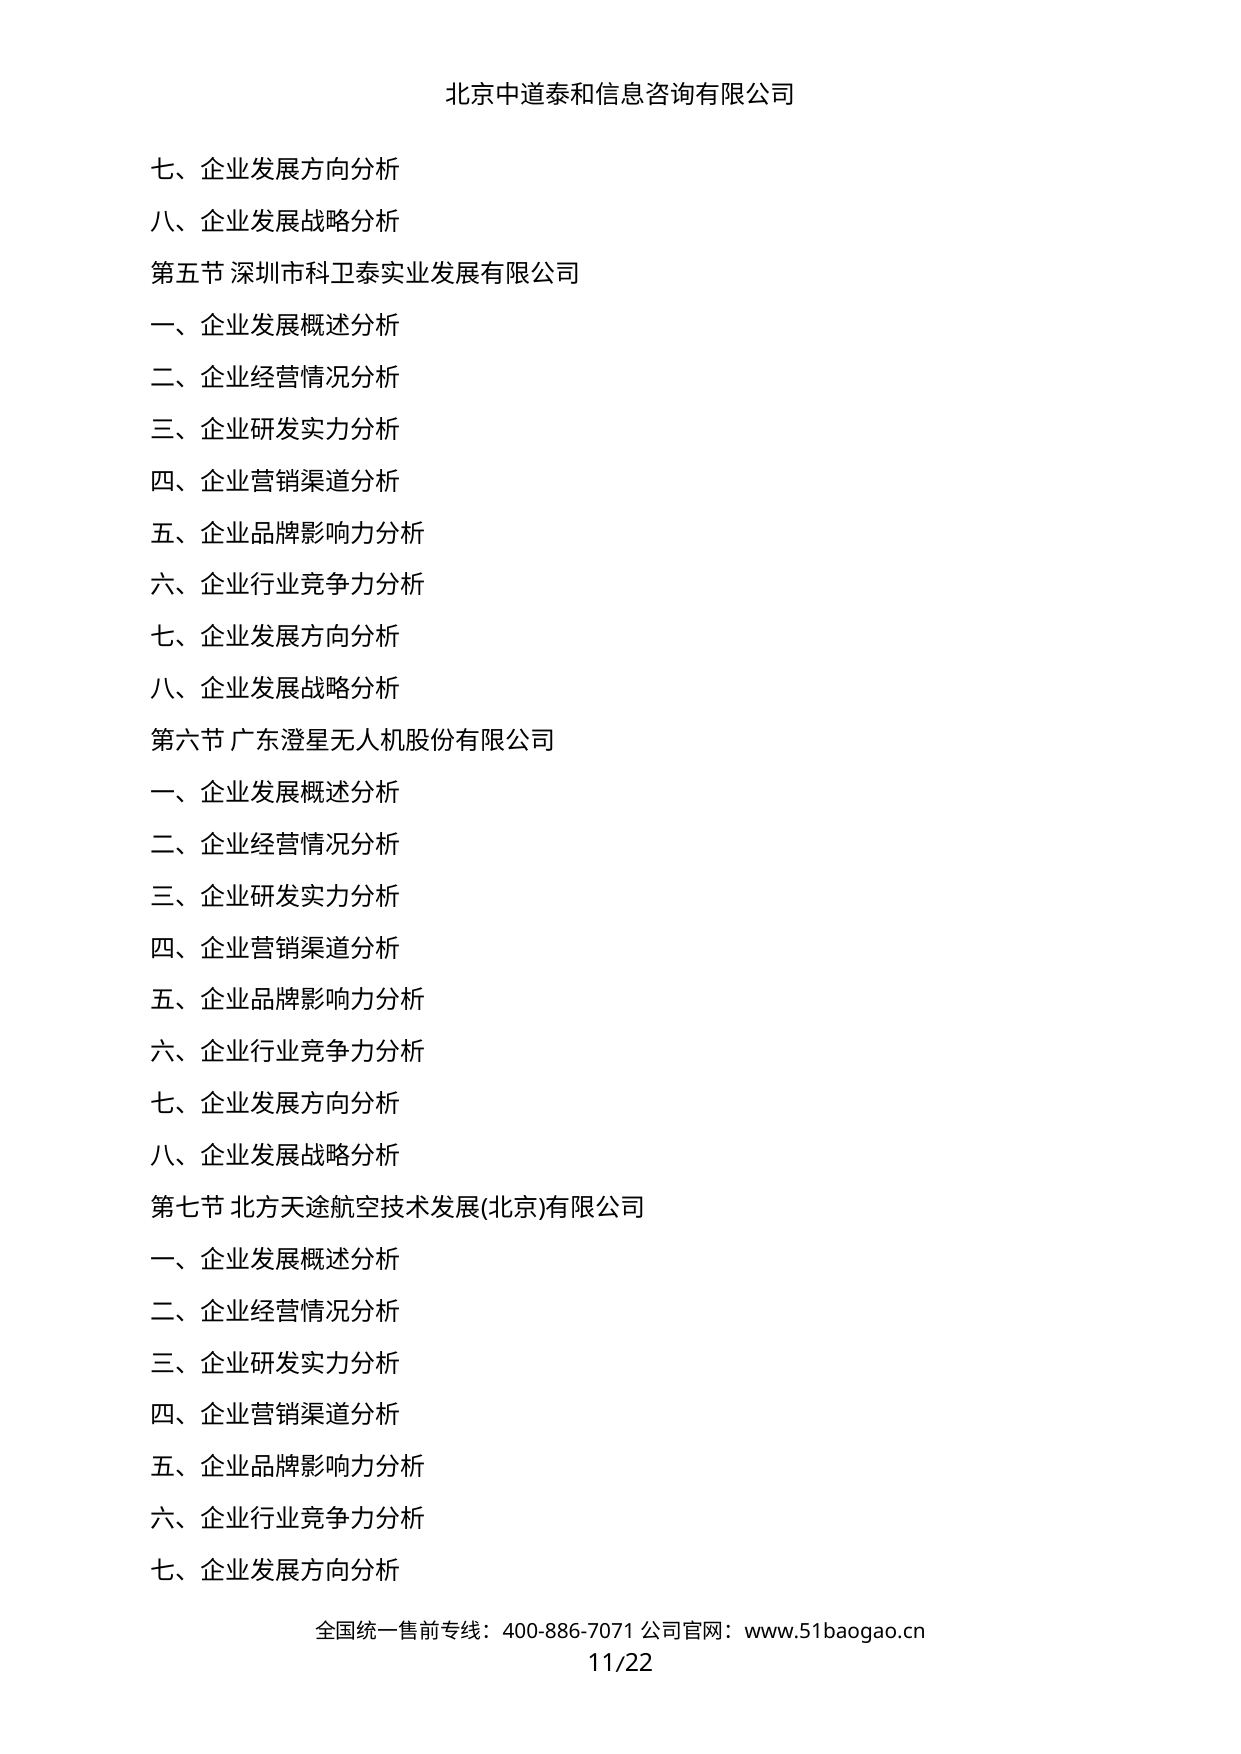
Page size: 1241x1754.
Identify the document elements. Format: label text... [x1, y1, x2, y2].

text 二、企业经营情况分析 [150, 824, 1090, 861]
text 六、企业行业竞争力分析 [150, 1499, 1090, 1535]
text 一、企业发展概述分析 [150, 1239, 1090, 1276]
text 五、企业品牌影响力分析 [150, 980, 1090, 1016]
text 七、企业发展方向分析 [150, 150, 1090, 186]
text 七、企业发展方向分析 [150, 617, 1090, 653]
text 六、企业行业竞争力分析 [150, 565, 1090, 601]
text 三、企业研发实力分析 [150, 876, 1090, 912]
text 第五节 深圳市科卫泰实业发展有限公司 [150, 254, 1090, 290]
text 七、企业发展方向分析 [150, 1551, 1090, 1587]
text 三、企业研发实力分析 [150, 409, 1090, 446]
text 八、企业发展战略分析 [150, 202, 1090, 238]
text 五、企业品牌影响力分析 [150, 513, 1090, 549]
text 四、企业营销渠道分析 [150, 461, 1090, 497]
text 第六节 广东澄星无人机股份有限公司 [150, 721, 1090, 757]
text 一、企业发展概述分析 [150, 772, 1090, 809]
text 四、企业营销渠道分析 [150, 1395, 1090, 1431]
text 五、企业品牌影响力分析 [150, 1447, 1090, 1483]
text 八、企业发展战略分析 [150, 669, 1090, 705]
text 一、企业发展概述分析 [150, 306, 1090, 342]
text 第七节 北方天途航空技术发展(北京)有限公司 [150, 1187, 1090, 1224]
text 二、企业经营情况分析 [150, 357, 1090, 394]
text 八、企业发展战略分析 [150, 1136, 1090, 1172]
text 四、企业营销渠道分析 [150, 928, 1090, 964]
text 二、企业经营情况分析 [150, 1291, 1090, 1327]
text 三、企业研发实力分析 [150, 1343, 1090, 1379]
text 六、企业行业竞争力分析 [150, 1032, 1090, 1068]
text 七、企业发展方向分析 [150, 1084, 1090, 1120]
